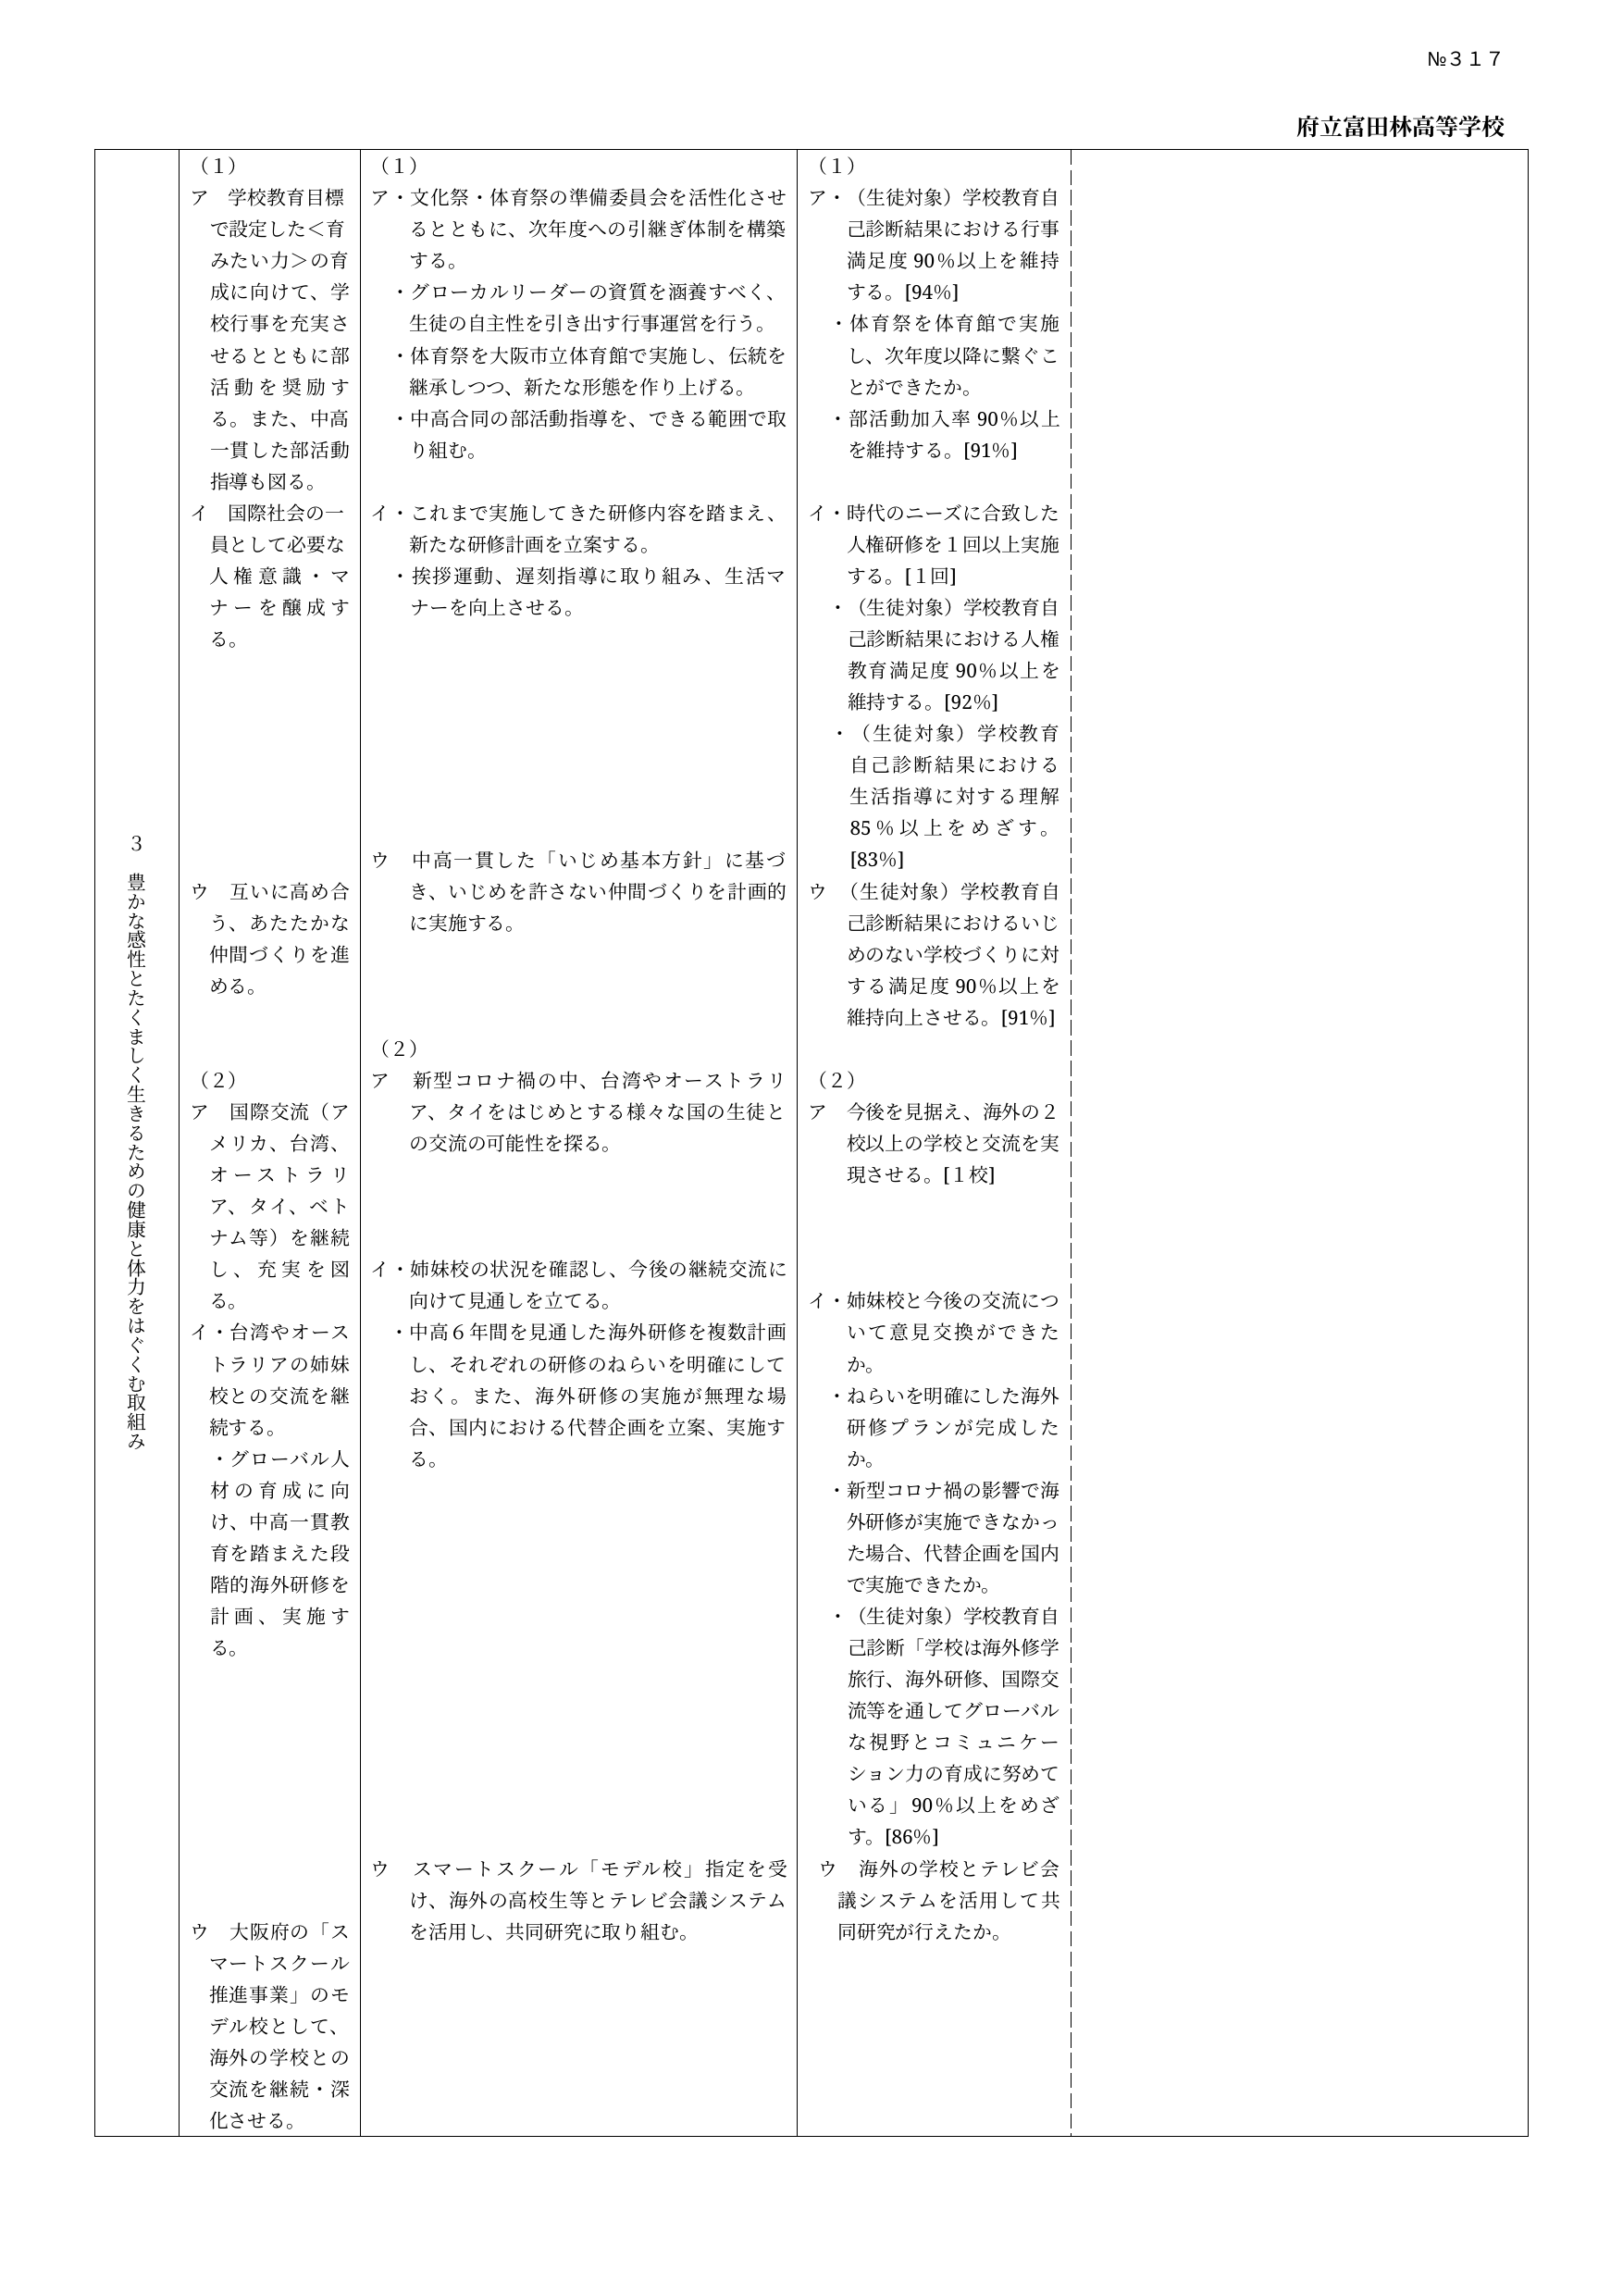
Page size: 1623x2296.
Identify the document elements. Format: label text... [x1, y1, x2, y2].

table_cell （１） ア・文化祭・体育祭の準備委員会を活性化させるとともに、次年度への引継ぎ体制を構築する。 ・グローカルリーダーの資質を涵養すべく、生徒の自主性を引き出す行事運営を行う。 ・体育祭を大阪市立体育館で実施し、伝統を継承しつつ、新たな形態を作り上げる。 ・中高合同の部活動指導を、できる範囲で取り組む。 イ・これまで実施してきた研修内容を踏まえ、新たな研修計画を立案する。 ・挨拶運動、遅刻指導に取り組み、生活マナーを向上させる。 ウ 中高一貫した「いじめ基本方針」に基づき、いじめを許さない仲間づくりを計画的に実施する。 （２） ア 新型コロナ禍の中、台湾やオーストラリア、タイをはじめとする様々な国の生徒との交流の可能性を探る。 イ・姉妹校の状況を確認し、今後の継続交流に向けて見通しを立てる。 ・中高６年間を見通した海外研修を複数計画し、それぞれの研修のねらいを明確にしておく。また、海外研修の実施が無理な場合、国内における代替企画を立案、実施する。 ウ スマートスクール「モデル校」指定を受け、海外の高校生等とテレビ会議システムを活用し、共同研究に取り組む。 [361, 150, 797, 2135]
table_cell （１） ア・（生徒対象）学校教育自己診断結果における行事満足度90％以上を維持する。[94％] ・体育祭を体育館で実施し、次年度以降に繋ぐことができたか。 ・部活動加入率90％以上を維持する。[91％] イ・時代のニーズに合致した人権研修を１回以上実施する。[１回] ・（生徒対象）学校教育自己診断結果における人権教育満足度90％以上を維持する。[92％] ・（生徒対象）学校教育自己診断結果における生活指導に対する理解85％以上をめざす。[83％] ウ （生徒対象）学校教育自己診断結果におけるいじめのない学校づくりに対する満足度90％以上を維持向上させる。[91％] （２） ア 今後を見据え、海外の２校以上の学校と交流を実現させる。[１校] イ・姉妹校と今後の交流について意見交換ができたか。 ・ねらいを明確にした海外研修プランが完成したか。 ・新型コロナ禍の影響で海外研修が実施できなかった場合、代替企画を国内で実施できたか。 ・（生徒対象）学校教育自己診断「学校は海外修学旅行、海外研修、国際交流等を通してグローバルな視野とコミュニケーション力の育成に努めている」90％以上をめざす。[86％] ウ 海外の学校とテレビ会議システムを活用して共同研究が行えたか。 [798, 150, 1071, 2135]
table_cell ３ 豊かな感性とたくましく生きるための健康と体力をはぐくむ取組み [95, 150, 179, 2135]
table_cell [1071, 150, 1528, 2135]
table_cell （１） ア 学校教育目標 で設定した＜育 みたい力＞の育成に向けて、学校行事を充実させるとともに部活動を奨励する。また、中高一貫した部活動指導も図る。 イ 国際社会の一 員として必要な 人権意識・マナーを醸成する。 ウ 互いに高め合う、あたたかな仲間づくりを進める。 （２） ア 国際交流（アメリカ、台湾、オーストラリア、タイ、ベトナム等）を継続し、充実を図る。 イ・台湾やオーストラリアの姉妹校との交流を継続する。 ・グローバル人材の育成に向け、中高一貫教育を踏まえた段階的海外研修を計画、実施する。 ウ 大阪府の「スマートスクール推進事業」のモデル校として、海外の学校との交流を継続・深化させる。 [180, 150, 360, 2135]
